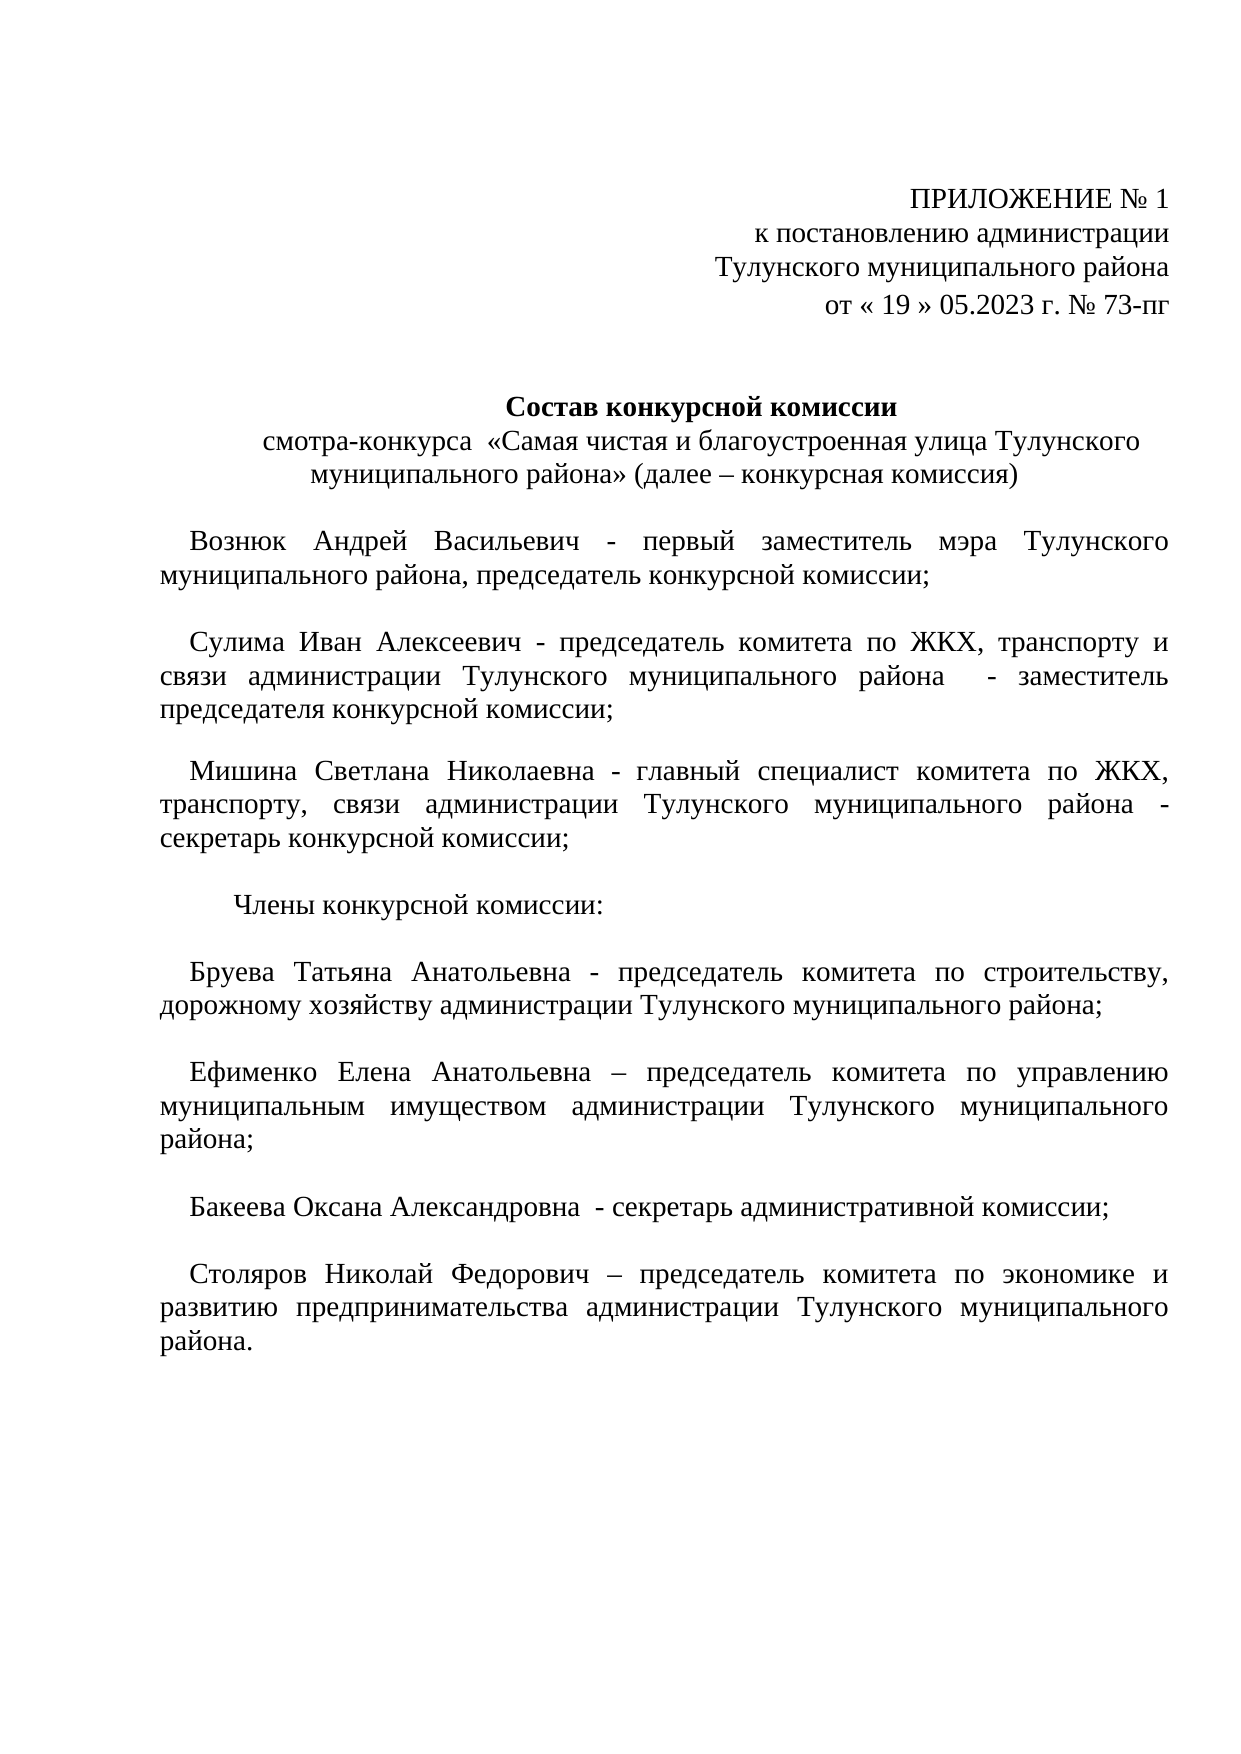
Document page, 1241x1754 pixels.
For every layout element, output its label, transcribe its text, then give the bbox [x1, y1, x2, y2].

text к постановлению администрации [159, 214, 1169, 249]
text Вознюк Андрей Васильевич - первый заместитель мэра Тулунского муниципального района, председатель конкурсной комиссии; [159, 523, 1169, 591]
text Мишина Светлана Николаевна - главный специалист комитета по ЖКХ, транспорту, связи администрации Тулунского муниципального района - секретарь конкурсной комиссии; [159, 753, 1169, 853]
text от « 19 » 05.2023 г. № 73-пг [159, 283, 1169, 321]
text Ефименко Елена Анатольевна – председатель комитета по управлению муниципальным имуществом администрации Тулунского муниципального района; [159, 1054, 1169, 1155]
text Тулунского муниципального района [159, 249, 1169, 283]
text Бруева Татьяна Анатольевна - председатель комитета по строительству, дорожному хозяйству администрации Тулунского муниципального района; [159, 954, 1169, 1021]
text Состав конкурсной комиссии [159, 389, 1169, 423]
text Члены конкурсной комиссии: [159, 887, 1169, 920]
text Сулима Иван Алексеевич - председатель комитета по ЖКХ, транспорту и связи администрации Тулунского муниципального района - заместитель председателя конкурсной комиссии; [159, 624, 1169, 725]
text Бакеева Оксана Александровна - секретарь административной комиссии; [159, 1189, 1169, 1222]
text смотра-конкурса «Самая чистая и благоустроенная улица Тулунского муниципального района» (далее – конкурсная комиссия) [159, 423, 1169, 490]
text Столяров Николай Федорович – председатель комитета по экономике и развитию предпринимательства администрации Тулунского муниципального района. [159, 1256, 1169, 1356]
text ПРИЛОЖЕНИЕ № 1 [159, 180, 1169, 214]
